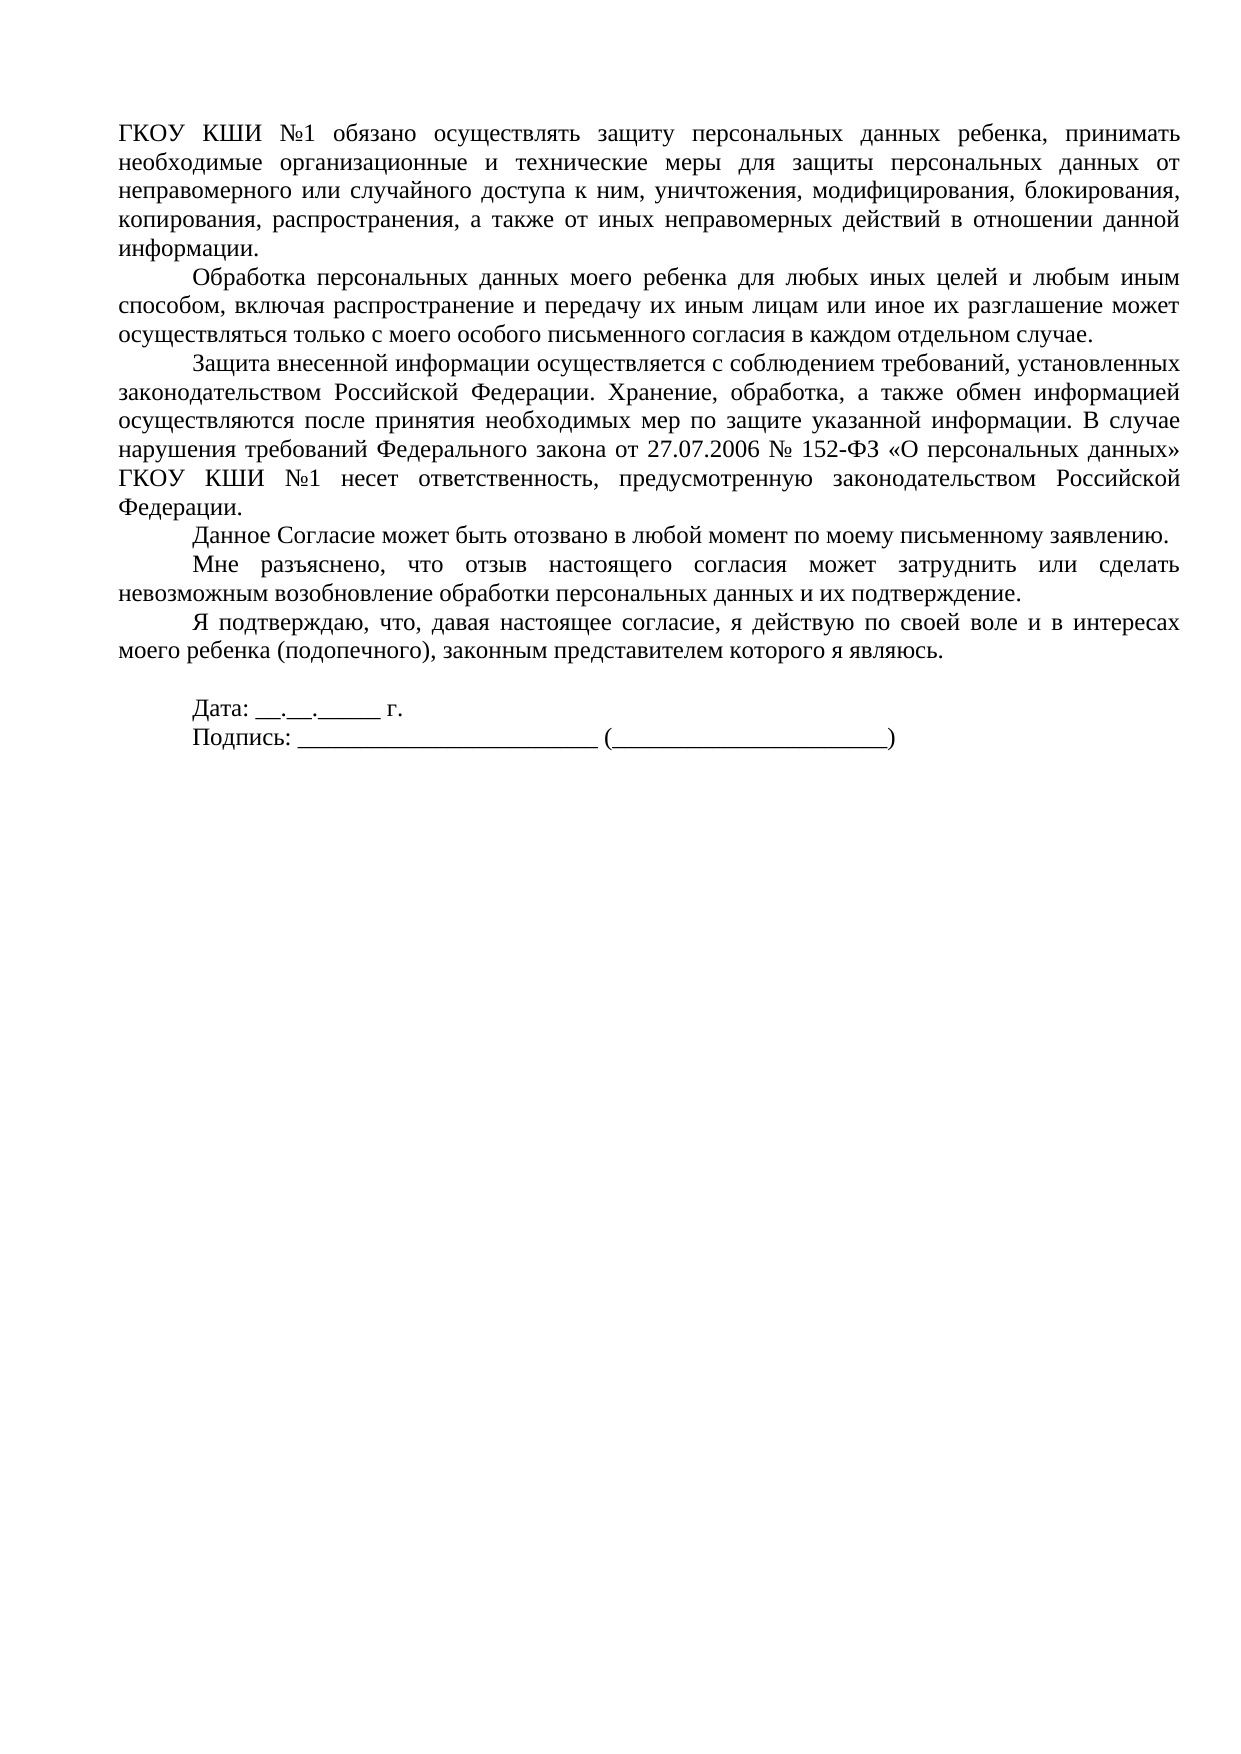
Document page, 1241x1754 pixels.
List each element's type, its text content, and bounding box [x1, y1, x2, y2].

text Данное Согласие может быть отозвано в любой момент по моему письменному заявлению. [118, 521, 1181, 549]
text Я подтверждаю, что, давая настоящее согласие, я действую по своей воле и в интересах моего ребенка (подопечного), законным представителем которого я являюсь. [118, 607, 1181, 664]
text Мне разъяснено, что отзыв настоящего согласия может затруднить или сделать невозможным возобновление обработки персональных данных и их подтверждение. [118, 549, 1181, 607]
text Дата: __.__._____ г. [118, 693, 1181, 722]
text Защита внесенной информации осуществляется с соблюдением требований, установленных законодательством Российской Федерации. Хранение, обработка, а также обмен информацией осуществляются после принятия необходимых мер по защите указанной информации. В случае нарушения требований Федерального закона от 27.07.2006 № 152-ФЗ «О персональных данных» ГКОУ КШИ №1 несет ответственность, предусмотренную законодательством Российской Федерации. [118, 348, 1181, 521]
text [118, 118, 1181, 262]
text Обработка персональных данных моего ребенка для любых иных целей и любым иным способом, включая распространение и передачу их иным лицам или иное их разглашение может осуществляться только с моего особого письменного согласия в каждом отдельном случае. [118, 262, 1181, 348]
text Подпись: ________________________ (______________________) [118, 722, 1181, 751]
